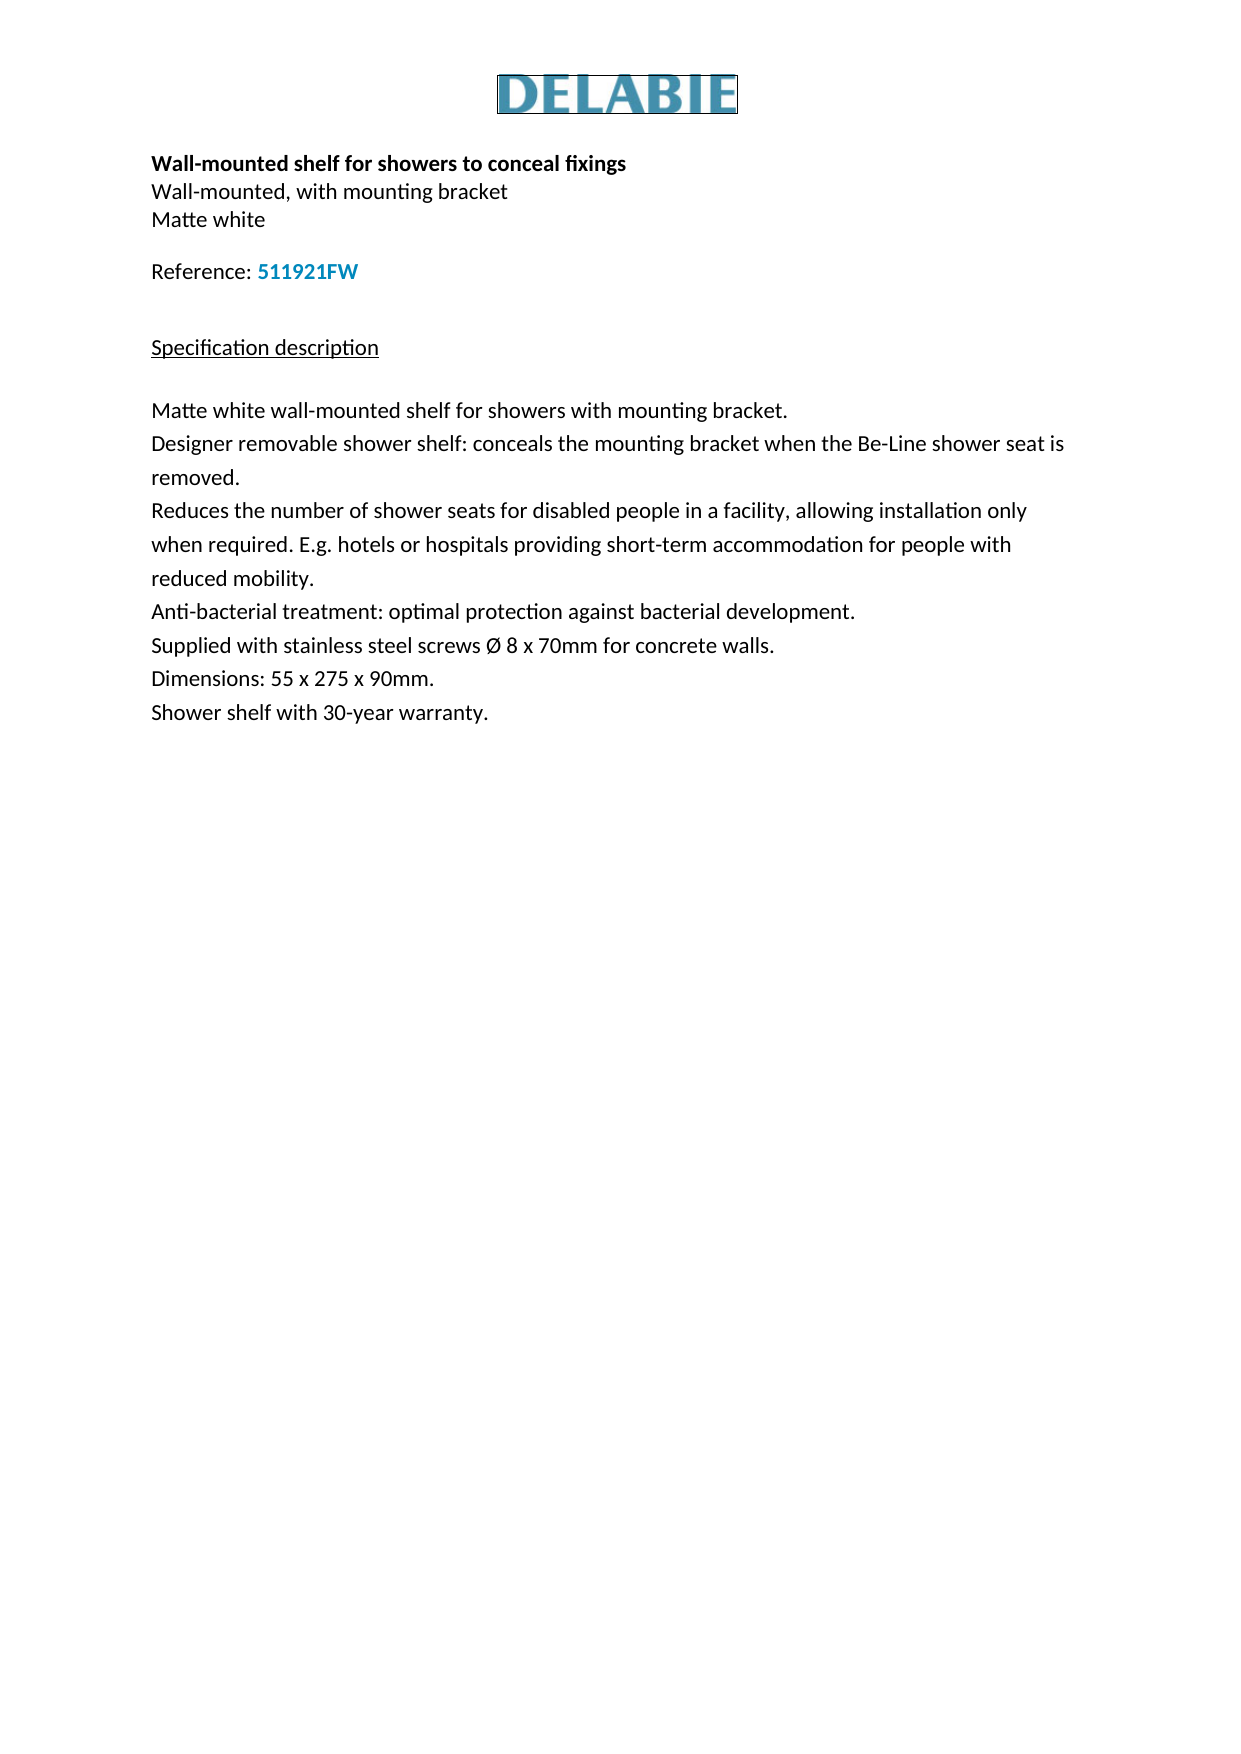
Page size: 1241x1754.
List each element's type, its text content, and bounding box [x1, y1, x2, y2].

text Matte white [151, 205, 1084, 233]
text Designer removable shower shelf: conceals the mounting bracket when the Be-Line shower seat is removed. [151, 429, 1084, 491]
text Dimensions: 55 x 275 x 90mm. [151, 664, 1084, 692]
text Matte white wall-mounted shelf for showers with mounting bracket. [151, 396, 1084, 424]
text Wall-mounted shelf for showers to conceal fixings [151, 149, 1084, 177]
text Reduces the number of shower seats for disabled people in a facility, allowing installation only when required. E.g. hotels or hospitals providing short-term accommodation for people with reduced mobility. [151, 497, 1084, 592]
picture [498, 76, 737, 113]
text Wall-mounted, with mounting bracket [151, 177, 1084, 205]
text Specification description [151, 333, 1084, 361]
text Shower shelf with 30-year warranty. [151, 698, 1084, 726]
text Reference: 511921FW [151, 257, 1084, 285]
text Supplied with stainless steel screws Ø 8 x 70mm for concrete walls. [151, 631, 1084, 659]
text Anti-bacterial treatment: optimal protection against bacterial development. [151, 597, 1084, 625]
